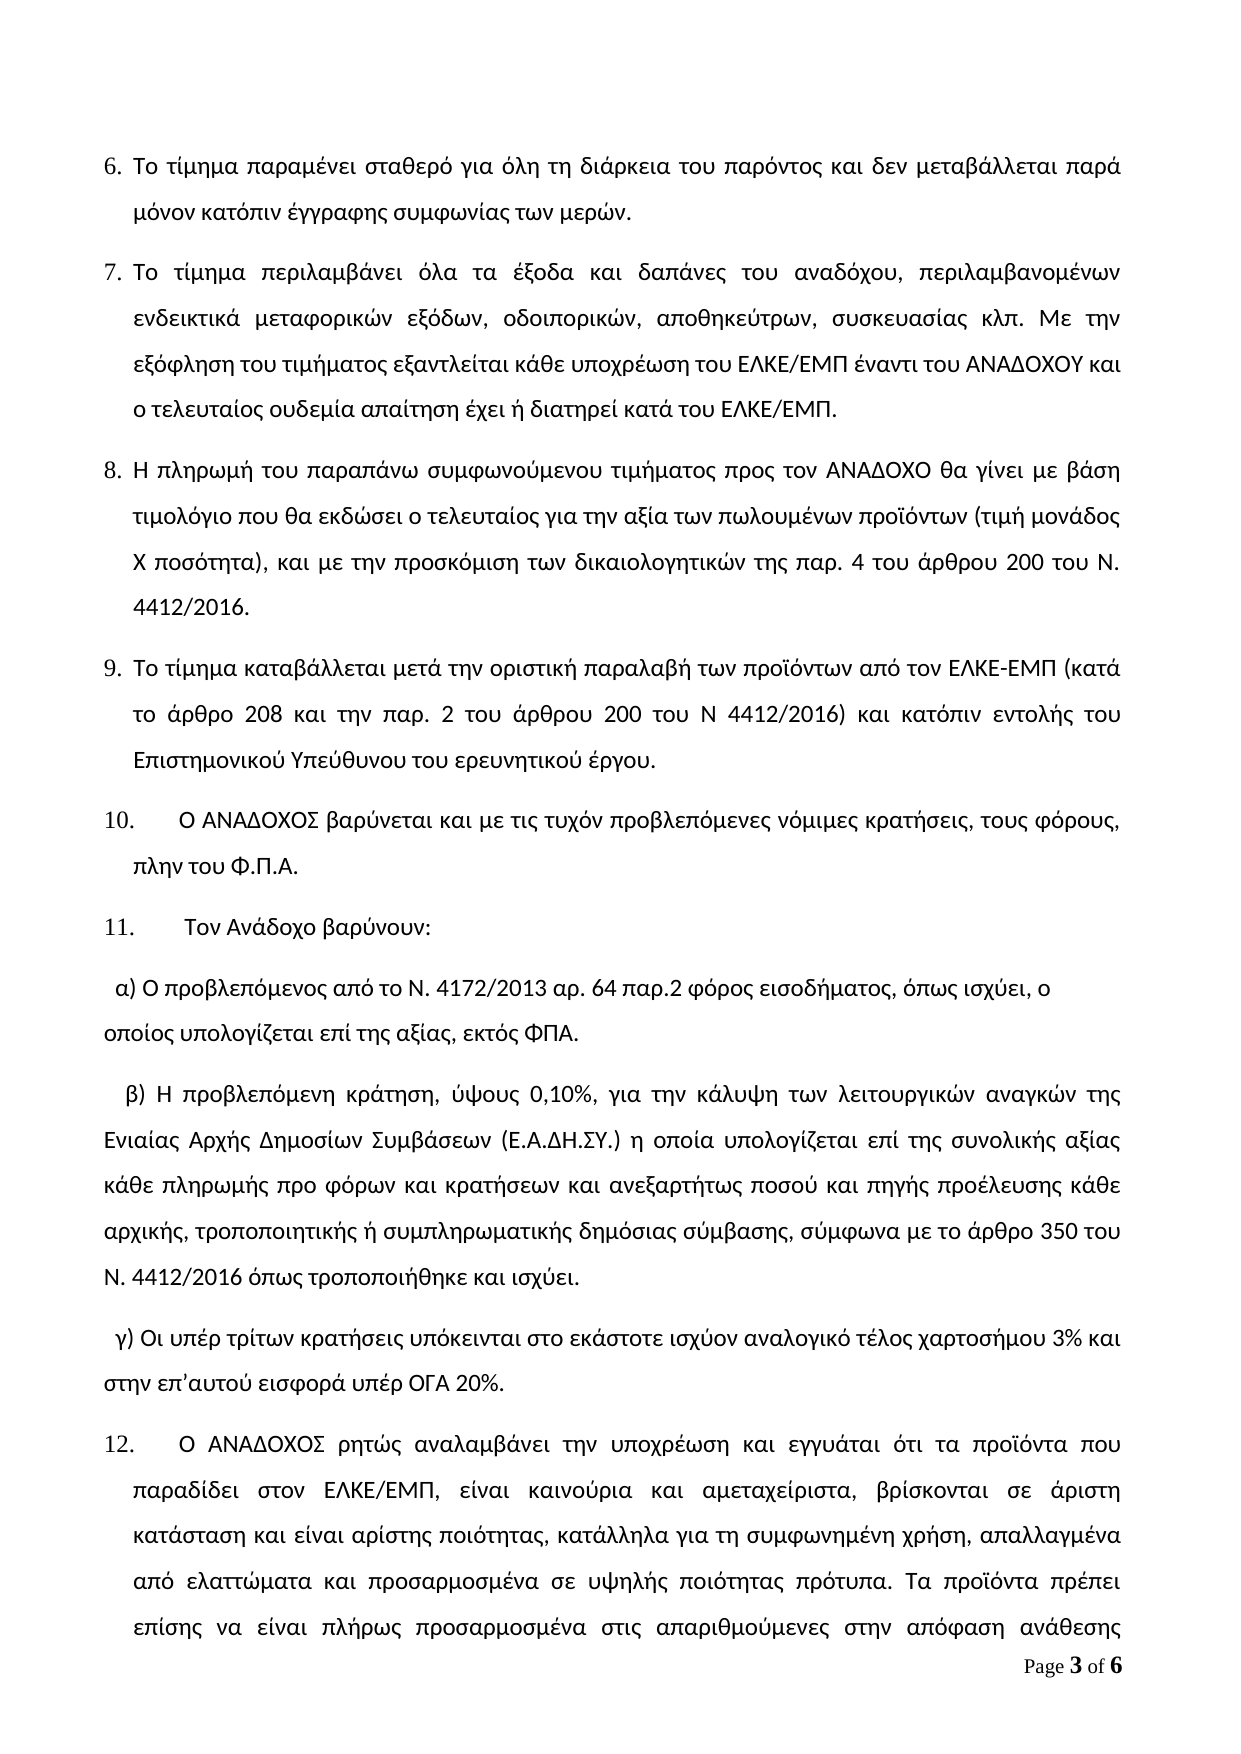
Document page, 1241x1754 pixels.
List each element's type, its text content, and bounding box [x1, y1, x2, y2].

list Ο ΑΝΑΔΟΧΟΣ βαρύνεται και με τις τυχόν προβλεπόμενες νόμιμες κρατήσεις, τους φόρους, πλην του Φ.Π.Α. [103, 804, 1122, 881]
text β) H προβλεπόμενη κράτηση, ύψους 0,10%, για την κάλυψη των λειτουργικών αναγκών της Ενιαίας Αρχής Δημοσίων Συμβάσεων (Ε.Α.ΔΗ.ΣΥ.) η οποία υπολογίζεται επί της συνολικής αξίας κάθε πληρωμής πρo φόρων και κρατήσεων και ανεξαρτήτως ποσού και πηγής προέλευσης κάθε αρχικής, τροποποιητικής ή συμπληρωματικής δημόσιας σύμβασης, σύμφωνα με το άρθρο 350 του Ν. 4412/2016 όπως τροποποιήθηκε και ισχύει. [103, 1078, 1122, 1292]
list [103, 1428, 1122, 1642]
list Η πληρωμή του παραπάνω συμφωνούμενου τιμήματος προς τον ΑΝΑΔΟΧΟ θα γίνει με βάση τιμολόγιο που θα εκδώσει ο τελευταίος για την αξία των πωλουμένων προϊόντων (τιμή μονάδος Χ ποσότητα), και με την προσκόμιση των δικαιολογητικών της παρ. 4 του άρθρου 200 του Ν. 4412/2016. [103, 454, 1122, 622]
list To τίμημα καταβάλλεται μετά την οριστική παραλαβή των προϊόντων από τον ΕΛΚΕ-ΕΜΠ (κατά το άρθρο 208 και την παρ. 2 του άρθρου 200 του Ν 4412/2016) και κατόπιν εντολής του Επιστημονικού Υπεύθυνου του ερευνητικού έργου. [103, 652, 1122, 774]
list Το τίμημα περιλαμβάνει όλα τα έξοδα και δαπάνες του αναδόχου, περιλαμβανομένων ενδεικτικά μεταφορικών εξόδων, οδοιπορικών, αποθηκεύτρων, συσκευασίας κλπ. Με την εξόφληση του τιμήματος εξαντλείται κάθε υποχρέωση του ΕΛΚΕ/ΕΜΠ έναντι του ΑΝΑΔΟΧΟΥ και ο τελευταίος ουδεμία απαίτηση έχει ή διατηρεί κατά του ΕΛΚΕ/ΕΜΠ. [103, 256, 1122, 424]
list Τον Ανάδοχο βαρύνουν: [103, 911, 1122, 941]
text α) Ο προβλεπόμενος από το Ν. 4172/2013 αρ. 64 παρ.2 φόρος εισοδήματος, όπως ισχύει, ο οποίος υπολογίζεται επί της αξίας, εκτός ΦΠΑ. [103, 972, 1122, 1048]
text γ) Οι υπέρ τρίτων κρατήσεις υπόκεινται στο εκάστοτε ισχύον αναλογικό τέλος χαρτοσήμου 3% και στην επ’αυτού εισφορά υπέρ ΟΓΑ 20%. [103, 1322, 1122, 1398]
list Το τίμημα παραμένει σταθερό για όλη τη διάρκεια του παρόντος και δεν μεταβάλλεται παρά μόνον κατόπιν έγγραφης συμφωνίας των μερών. [103, 150, 1122, 226]
